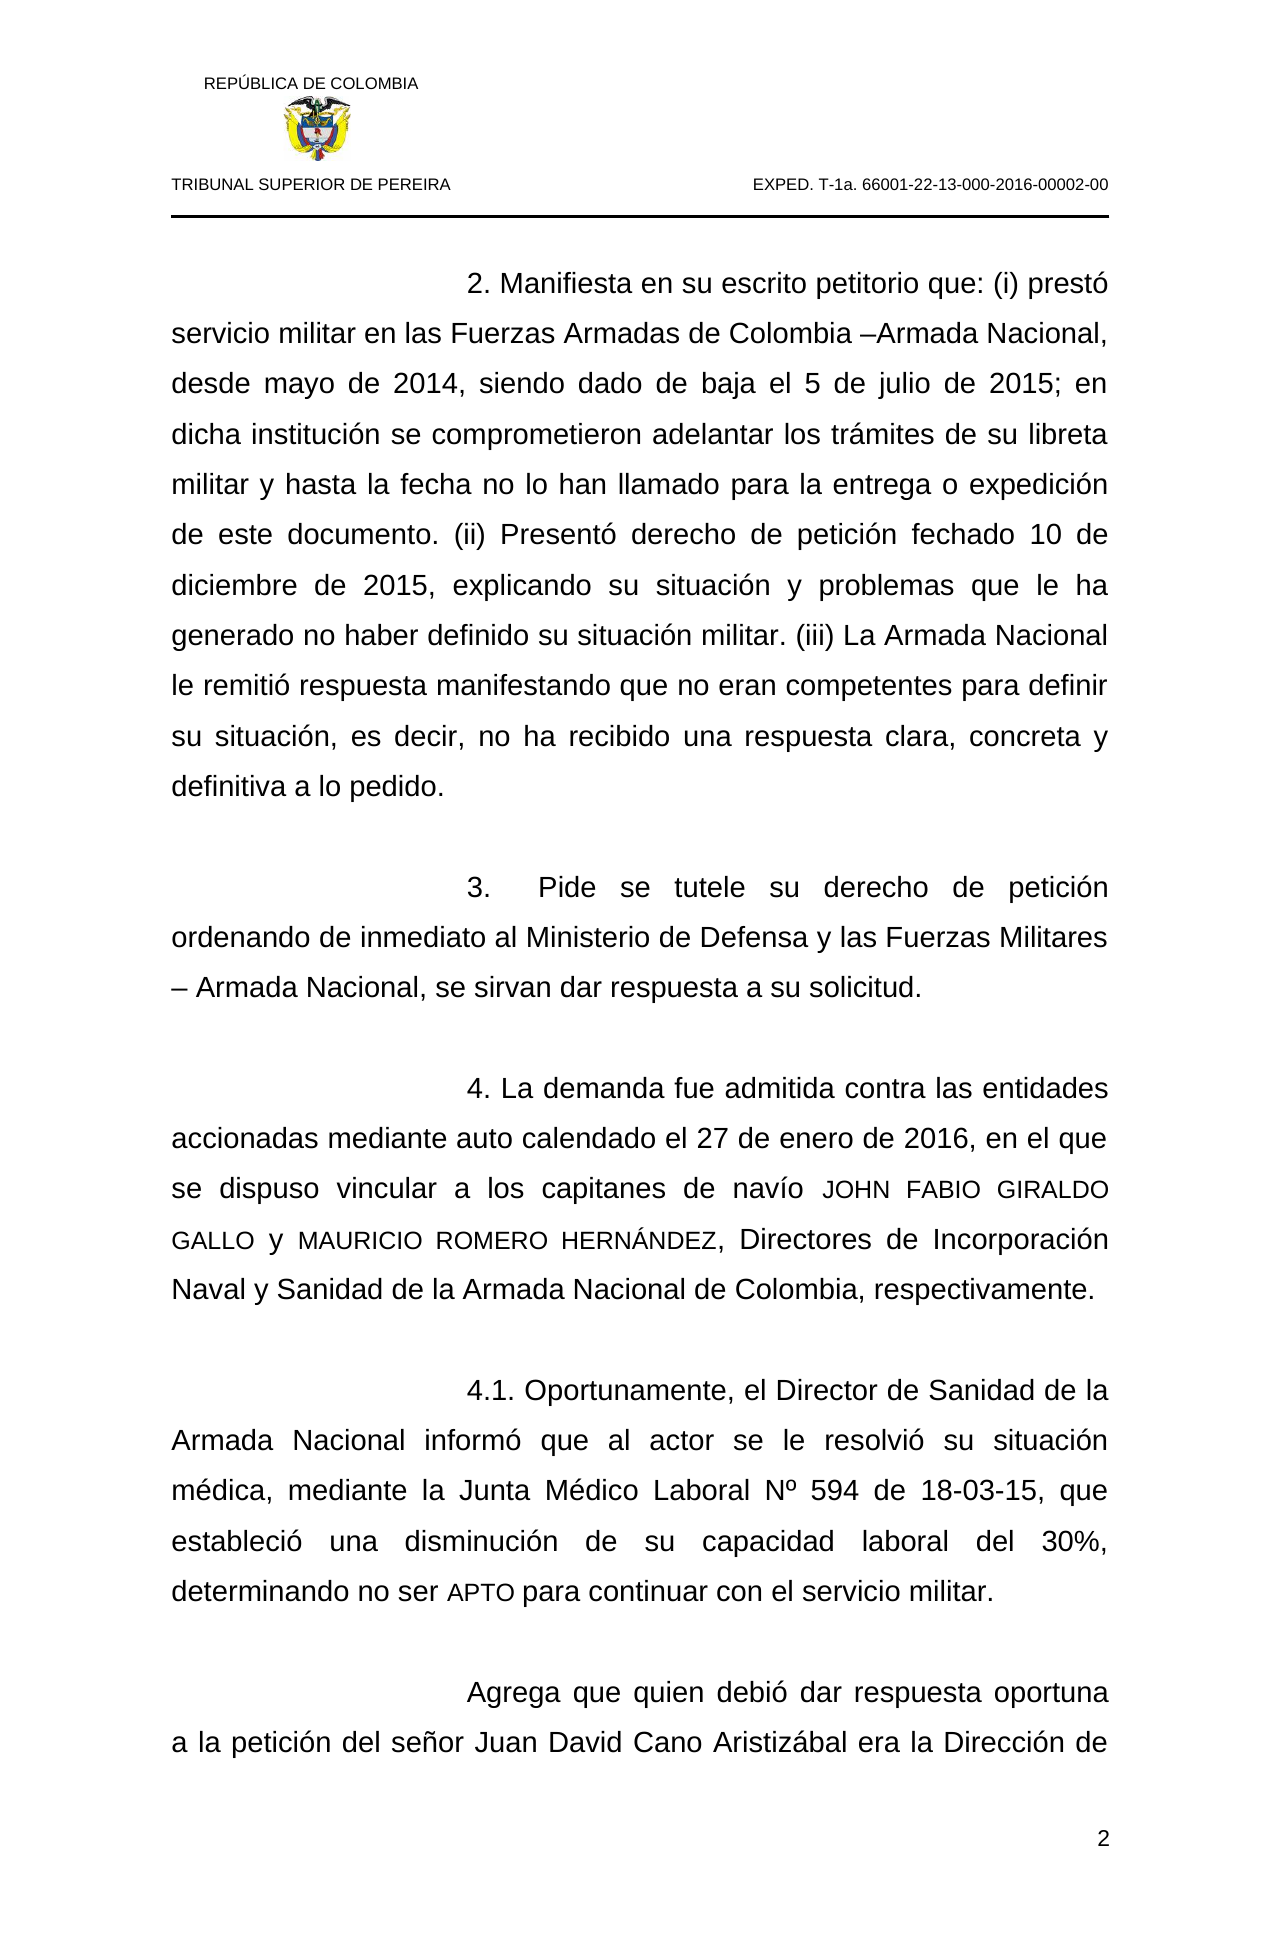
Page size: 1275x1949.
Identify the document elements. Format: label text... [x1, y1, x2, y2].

text 2. Manifiesta en su escrito petitorio que: (i) prestó servicio militar en las Fuerzas Armadas de Colombia –Armada Nacional, desde mayo de 2014, siendo dado de baja el 5 de julio de 2015; en dicha institución se comprometieron adelantar los trámites de su libreta militar y hasta la fecha no lo han llamado para la entrega o expedición de este documento. (ii) Presentó derecho de petición fechado 10 de diciembre de 2015, explicando su situación y problemas que le ha generado no haber definido su situación militar. (iii) La Armada Nacional le remitió respuesta manifestando que no eran competentes para definir su situación, es decir, no ha recibido una respuesta clara, concreta y definitiva a lo pedido. [171, 266, 1109, 802]
picture [283, 96, 351, 161]
text 3. Pide se tutele su derecho de petición ordenando de inmediato al Ministerio de Defensa y las Fuerzas Militares – Armada Nacional, se sirvan dar respuesta a su solicitud. [171, 869, 1109, 1004]
text 4. La demanda fue admitida contra las entidades accionadas mediante auto calendado el 27 de enero de 2016, en el que se dispuso vincular a los capitanes de navío JOHN FABIO GIRALDO GALLO y MAURICIO ROMERO HERNÁNDEZ, Directores de Incorporación Naval y Sanidad de la Armada Nacional de Colombia, respectivamente. [171, 1071, 1109, 1306]
text 4.1. Oportunamente, el Director de Sanidad de la Armada Nacional informó que al actor se le resolvió su situación médica, mediante la Junta Médico Laboral Nº 594 de 18-03-15, que estableció una disminución de su capacidad laboral del 30%, determinando no ser APTO para continuar con el servicio militar. [171, 1373, 1109, 1607]
